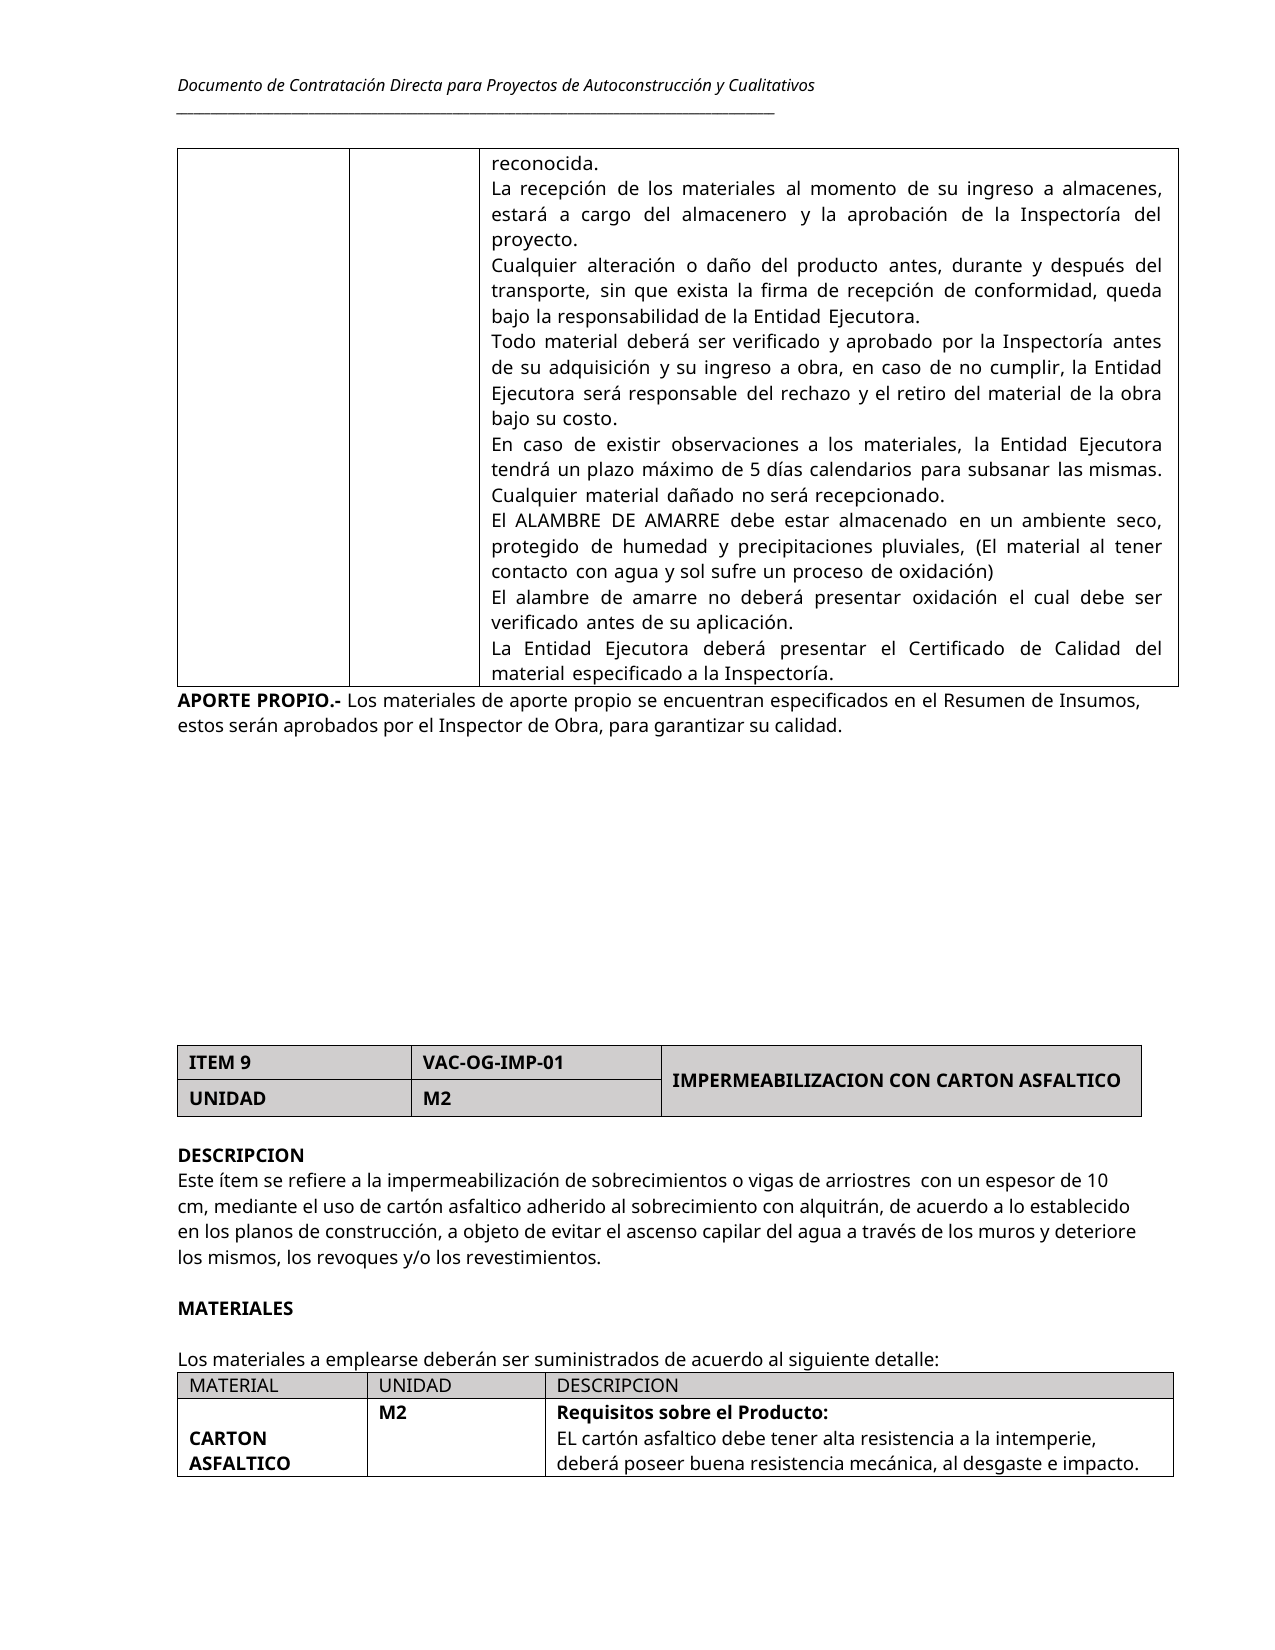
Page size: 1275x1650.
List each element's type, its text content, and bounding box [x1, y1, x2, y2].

text DESCRIPCION [177, 1142, 1142, 1168]
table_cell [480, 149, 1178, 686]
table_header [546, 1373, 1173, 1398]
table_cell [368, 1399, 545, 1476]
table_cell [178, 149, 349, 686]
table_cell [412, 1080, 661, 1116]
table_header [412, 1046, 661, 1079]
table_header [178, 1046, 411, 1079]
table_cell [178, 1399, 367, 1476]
text Este ítem se refiere a la impermeabilización de sobrecimientos o vigas de arriostres con un espesor de 10 cm, mediante el uso de cartón asfaltico adherido al sobrecimiento con alquitrán, de acuerdo a lo establecido en los planos de construcción, a objeto de evitar el ascenso capilar del agua a través de los muros y deteriore los mismos, los revoques y/o los revestimientos. [177, 1168, 1142, 1270]
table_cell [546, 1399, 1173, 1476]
text MATERIALES [177, 1295, 1142, 1321]
text APORTE PROPIO.- Los materiales de aporte propio se encuentran especificados en el Resumen de Insumos, estos serán aprobados por el Inspector de Obra, para garantizar su calidad. [177, 687, 1142, 738]
text Los materiales a emplearse deberán ser suministrados de acuerdo al siguiente detalle: [177, 1346, 1142, 1372]
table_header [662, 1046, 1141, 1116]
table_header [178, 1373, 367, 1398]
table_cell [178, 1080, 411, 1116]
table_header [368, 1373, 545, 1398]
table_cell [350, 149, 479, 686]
